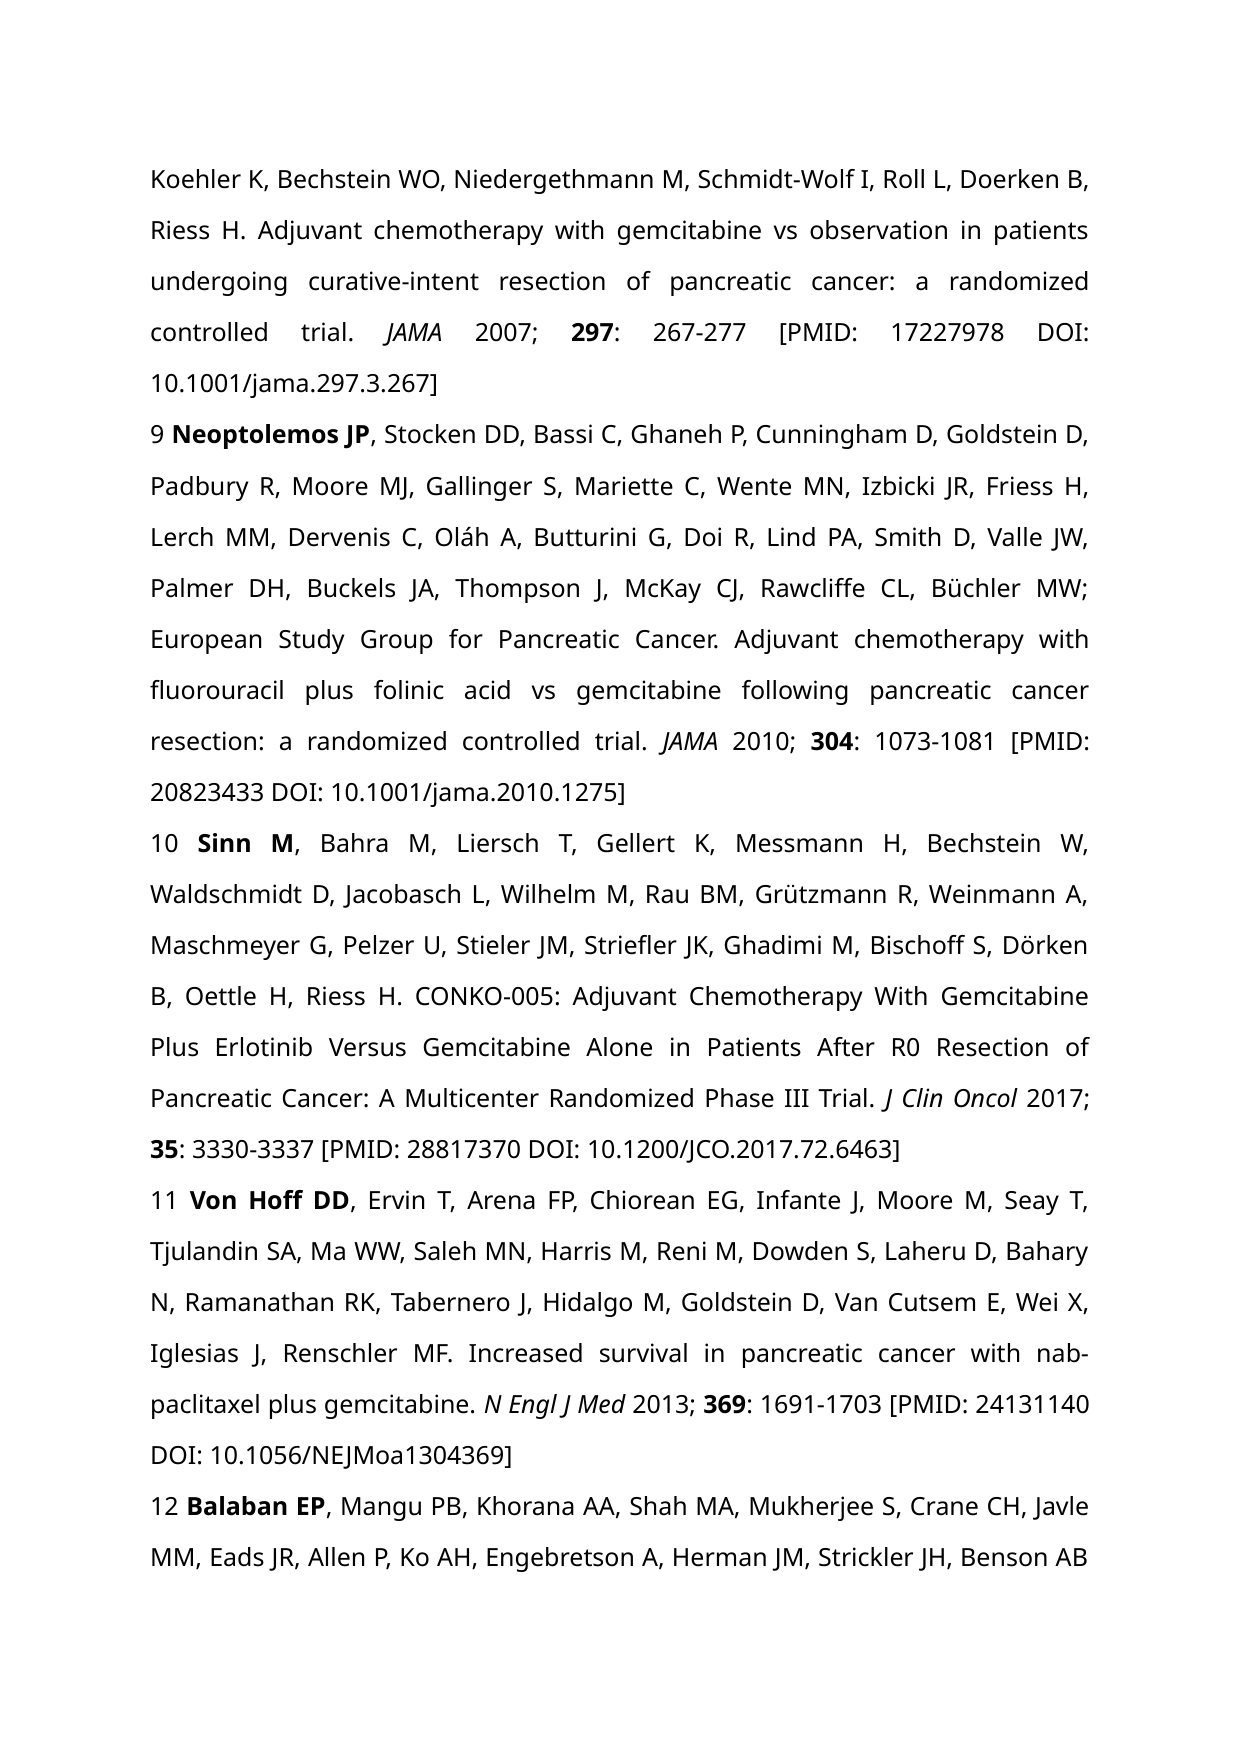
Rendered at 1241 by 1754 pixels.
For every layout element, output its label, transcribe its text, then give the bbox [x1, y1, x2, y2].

text 10 Sinn M, Bahra M, Liersch T, Gellert K, Messmann H, Bechstein W, Waldschmidt D, Jacobasch L, Wilhelm M, Rau BM, Grützmann R, Weinmann A, Maschmeyer G, Pelzer U, Stieler JM, Striefler JK, Ghadimi M, Bischoff S, Dörken B, Oettle H, Riess H. CONKO-005: Adjuvant Chemotherapy With Gemcitabine Plus Erlotinib Versus Gemcitabine Alone in Patients After R0 Resection of Pancreatic Cancer: A Multicenter Randomized Phase III Trial. J Clin Oncol 2017; 35: 3330-3337 [PMID: 28817370 DOI: 10.1200/JCO.2017.72.6463] [150, 826, 1090, 1166]
text 9 Neoptolemos JP, Stocken DD, Bassi C, Ghaneh P, Cunningham D, Goldstein D, Padbury R, Moore MJ, Gallinger S, Mariette C, Wente MN, Izbicki JR, Friess H, Lerch MM, Dervenis C, Oláh A, Butturini G, Doi R, Lind PA, Smith D, Valle JW, Palmer DH, Buckels JA, Thompson J, McKay CJ, Rawcliffe CL, Büchler MW; European Study Group for Pancreatic Cancer. Adjuvant chemotherapy with fluorouracil plus folinic acid vs gemcitabine following pancreatic cancer resection: a randomized controlled trial. JAMA 2010; 304: 1073-1081 [PMID: 20823433 DOI: 10.1001/jama.2010.1275] [150, 417, 1090, 808]
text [150, 1489, 1090, 1574]
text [150, 162, 1090, 400]
text 11 Von Hoff DD, Ervin T, Arena FP, Chiorean EG, Infante J, Moore M, Seay T, Tjulandin SA, Ma WW, Saleh MN, Harris M, Reni M, Dowden S, Laheru D, Bahary N, Ramanathan RK, Tabernero J, Hidalgo M, Goldstein D, Van Cutsem E, Wei X, Iglesias J, Renschler MF. Increased survival in pancreatic cancer with nab-paclitaxel plus gemcitabine. N Engl J Med 2013; 369: 1691-1703 [PMID: 24131140 DOI: 10.1056/NEJMoa1304369] [150, 1183, 1090, 1472]
